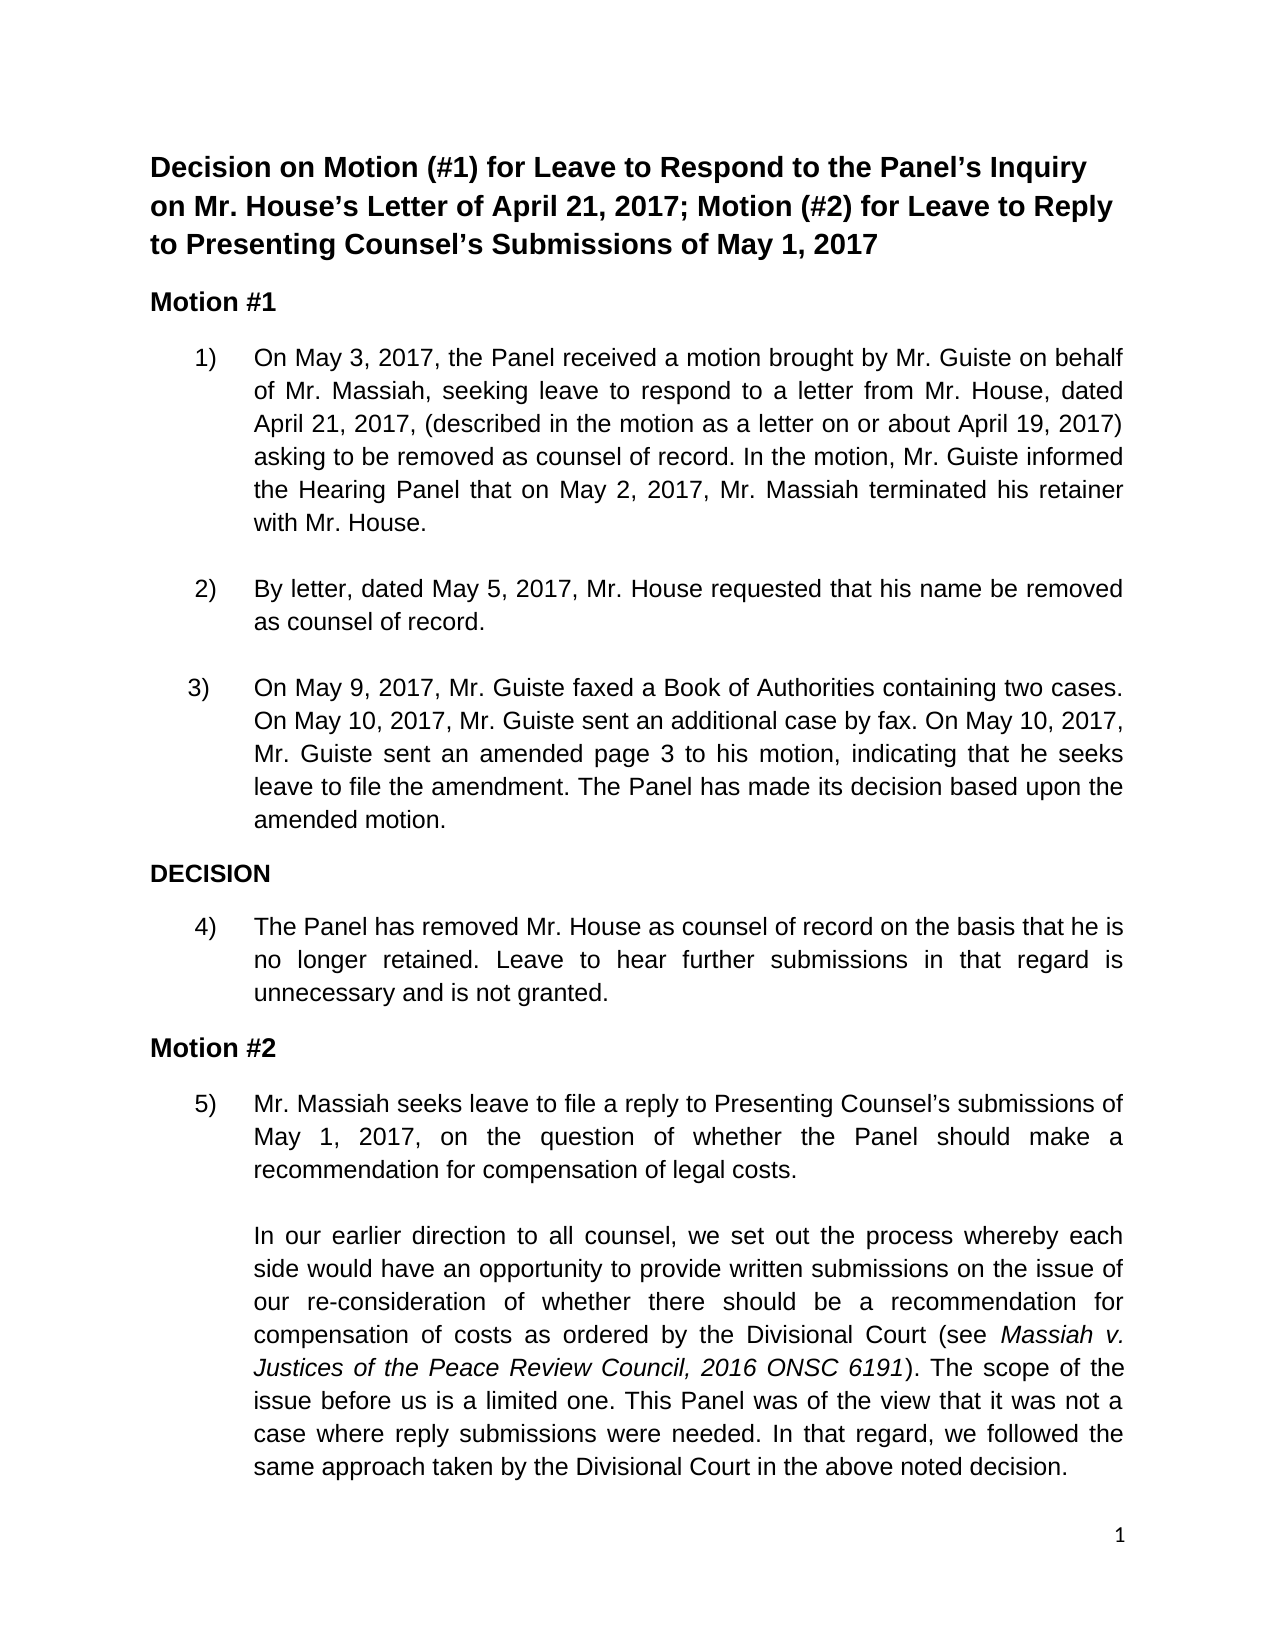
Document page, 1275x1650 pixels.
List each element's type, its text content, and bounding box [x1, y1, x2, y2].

text Motion #2 [150, 1032, 1125, 1063]
list The Panel has removed Mr. House as counsel of record on the basis that he is no longer retained. Leave to hear further submissions in that regard is unnecessary and is not granted. [194, 912, 1125, 1007]
list Mr. Massiah seeks leave to file a reply to Presenting Counsel’s submissions of May 1, 2017, on the question of whether the Panel should make a recommendation for compensation of legal costs. [194, 1089, 1125, 1184]
text Decision on Motion (#1) for Leave to Respond to the Panel’s Inquiry on Mr. House’s Letter of April 21, 2017; Motion (#2) for Leave to Reply to Presenting Counsel’s Submissions of May 1, 2017 [150, 150, 1125, 261]
text DECISION [150, 858, 1125, 887]
text Motion #1 [150, 286, 1125, 318]
list By letter, dated May 5, 2017, Mr. House requested that his name be removed as counsel of record. [194, 573, 1125, 635]
list On May 9, 2017, Mr. Guiste faxed a Book of Authorities containing two cases. On May 10, 2017, Mr. Guiste sent an additional case by fax. On May 10, 2017, Mr. Guiste sent an amended page 3 to his motion, indicating that he seeks leave to file the amendment. The Panel has made its decision based upon the amended motion. [187, 673, 1125, 833]
list On May 3, 2017, the Panel received a motion brought by Mr. Guiste on behalf of Mr. Massiah, seeking leave to respond to a letter from Mr. House, dated April 21, 2017, (described in the motion as a letter on or about April 19, 2017) asking to be removed as counsel of record. In the motion, Mr. Guiste informed the Hearing Panel that on May 2, 2017, Mr. Massiah terminated his retainer with Mr. House. [194, 343, 1125, 537]
list In our earlier direction to all counsel, we set out the process whereby each side would have an opportunity to provide written submissions on the issue of our re-consideration of whether there should be a recommendation for compensation of costs as ordered by the Divisional Court (see Massiah v. Justices of the Peace Review Council, 2016 ONSC 6191). The scope of the issue before us is a limited one. This Panel was of the view that it was not a case where reply submissions were needed. In that regard, we followed the same approach taken by the Divisional Court in the above noted decision. [253, 1221, 1125, 1481]
